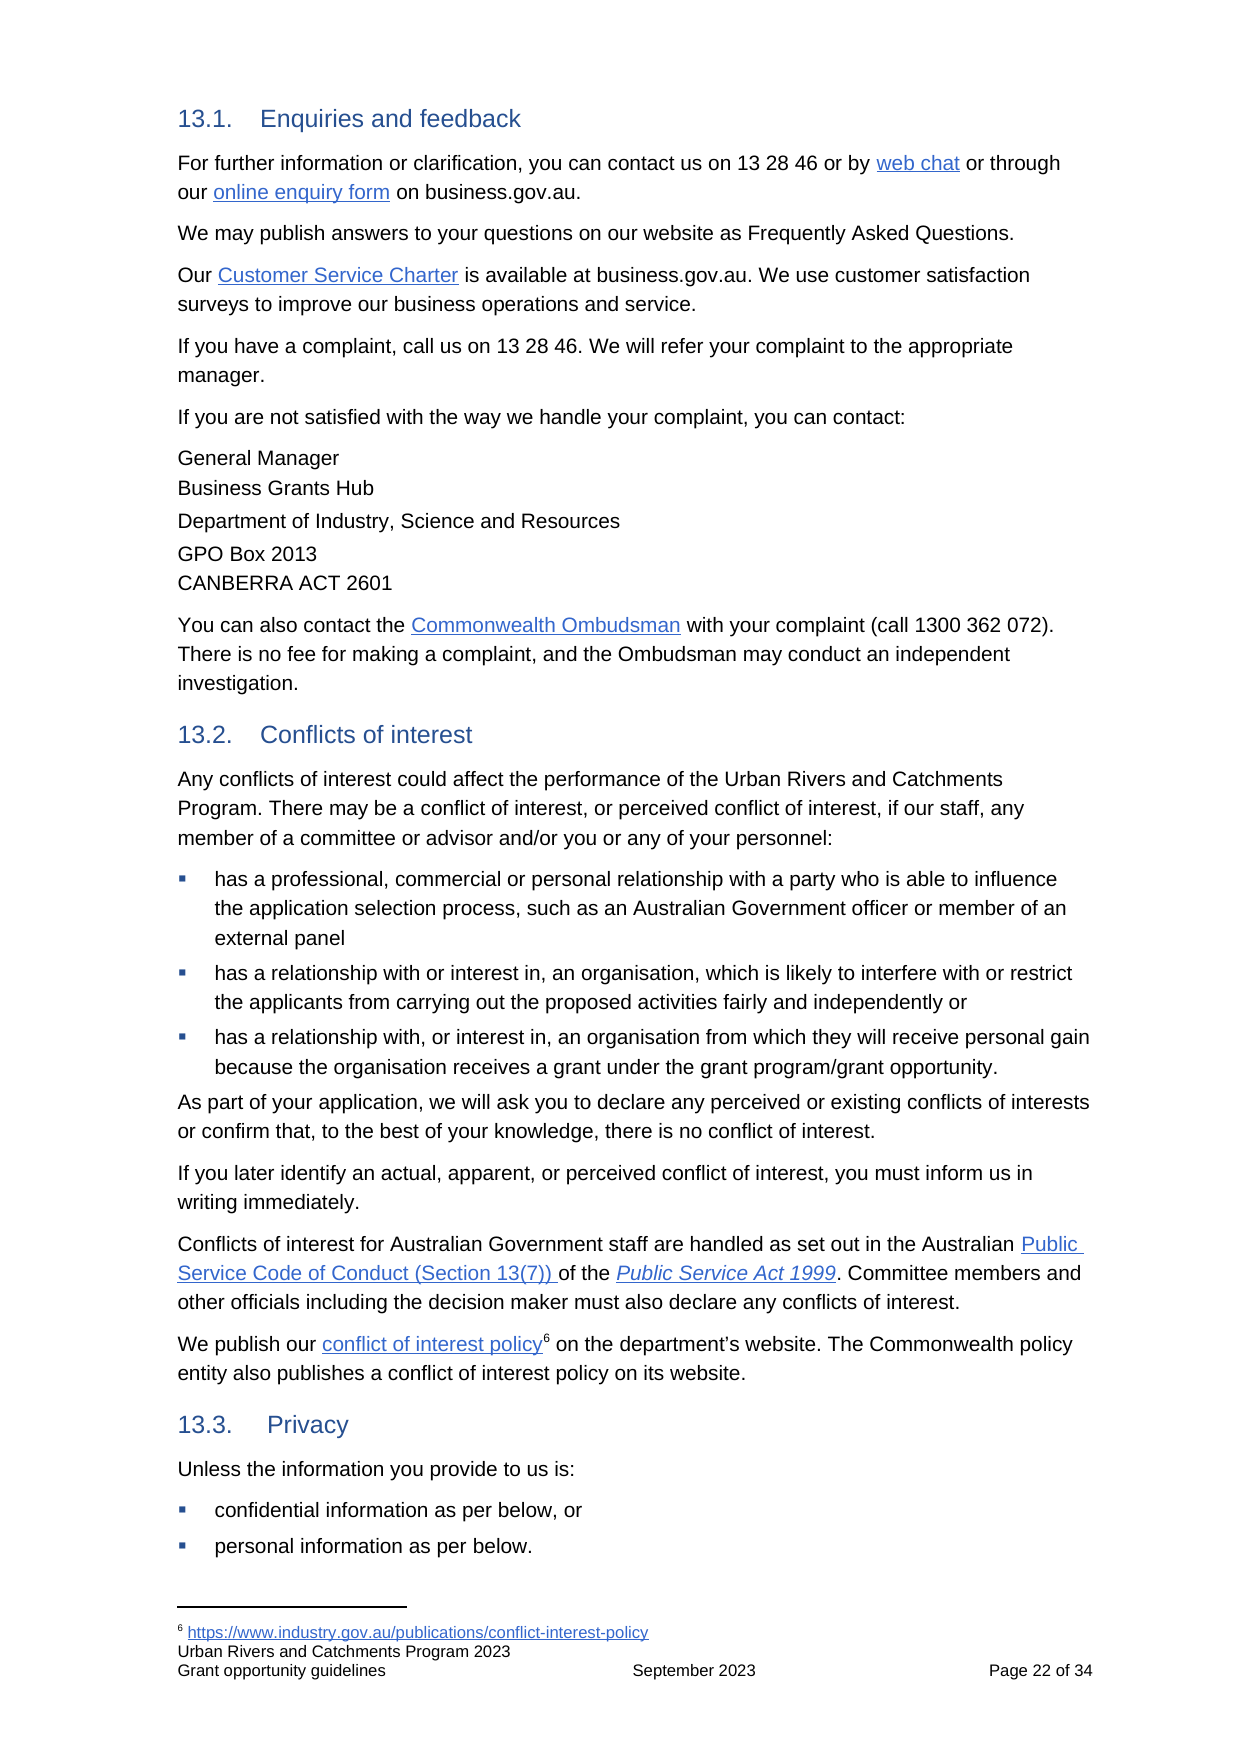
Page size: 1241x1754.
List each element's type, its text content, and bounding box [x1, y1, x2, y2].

text Any conflicts of interest could affect the performance of the Urban Rivers and Catchments Program. There may be a conflict of interest, or perceived conflict of interest, if our staff, any member of a committee or advisor and/or you or any of your personnel: [177, 762, 1092, 849]
text Our Customer Service Charter is available at business.gov.au. We use customer satisfaction surveys to improve our business operations and service. [177, 258, 1092, 316]
subtitle Enquiries and feedback [177, 103, 1092, 133]
text If you later identify an actual, apparent, or perceived conflict of interest, you must inform us in writing immediately. [177, 1156, 1092, 1214]
list has a professional, commercial or personal relationship with a party who is able to influence the application selection process, such as an Australian Government officer or member of an external panel [177, 862, 1092, 949]
subtitle Conflicts of interest [177, 720, 1092, 749]
text If you have a complaint, call us on 13 28 46. We will refer your complaint to the appropriate manager. [177, 328, 1092, 387]
text Department of Industry, Science and Resources [177, 503, 1092, 533]
list has a relationship with, or interest in, an organisation from which they will receive personal gain because the organisation receives a grant under the grant program/grant opportunity. [177, 1020, 1092, 1078]
list personal information as per below. [177, 1528, 1092, 1558]
subtitle Privacy [177, 1410, 1092, 1439]
text If you are not satisfied with the way we handle your complaint, you can contact: [177, 399, 1092, 428]
text As part of your application, we will ask you to declare any perceived or existing conflicts of interests or confirm that, to the best of your knowledge, there is no conflict of interest. [177, 1085, 1092, 1143]
list confidential information as per below, or [177, 1493, 1092, 1522]
text Conflicts of interest for Australian Government staff are handled as set out in the Australian Public Service Code of Conduct (Section 13(7)) of the Public Service Act 1999. Committee members and other officials including the decision maker must also declare any conflicts of interest. [177, 1226, 1092, 1314]
text Unless the information you provide to us is: [177, 1451, 1092, 1481]
text For further information or clarification, you can contact us on 13 28 46 or by web chat or through our online enquiry form on business.gov.au. [177, 145, 1092, 203]
text General Manager Business Grants Hub [177, 441, 1092, 499]
text We may publish answers to your questions on our website as Frequently Asked Questions. [177, 216, 1092, 245]
text GPO Box 2013 CANBERRA ACT 2601 [177, 537, 1092, 595]
list has a relationship with or interest in, an organisation, which is likely to interfere with or restrict the applicants from carrying out the proposed activities fairly and independently or [177, 956, 1092, 1014]
text We publish our conflict of interest policy on the department’s website. The Commonwealth policy entity also publishes a conflict of interest policy on its website. [177, 1326, 1092, 1385]
text You can also contact the Commonwealth Ombudsman with your complaint (call 1300 362 072). There is no fee for making a complaint, and the Ombudsman may conduct an independent investigation. [177, 608, 1092, 695]
